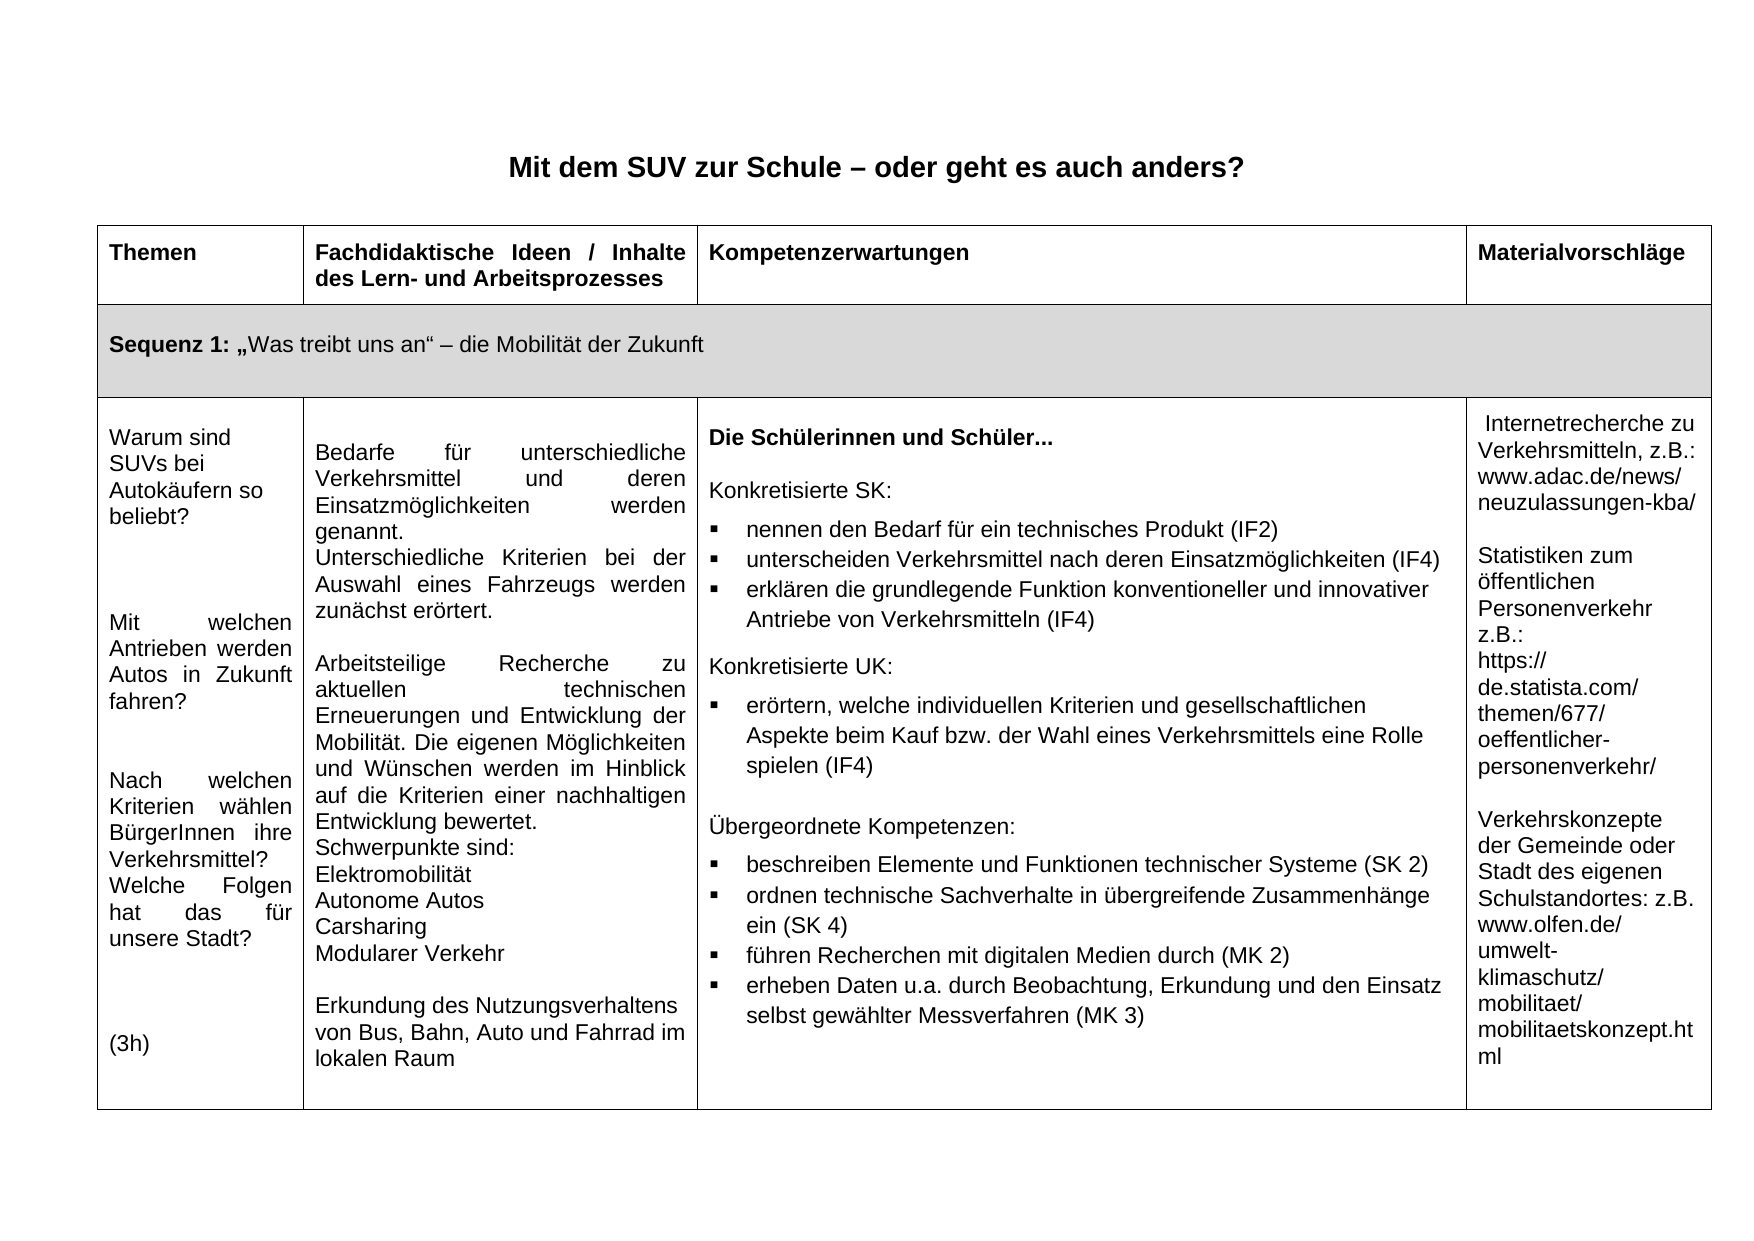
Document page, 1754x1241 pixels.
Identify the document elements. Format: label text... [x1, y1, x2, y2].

text Mit dem SUV zur Schule – oder geht es auch anders? [112, 150, 1641, 183]
table_header Themen [98, 226, 303, 304]
table_header Fachdidaktische Ideen / Inhalte des Lern- und Arbeitsprozesses [304, 226, 697, 304]
table_header Materialvorschläge [1467, 226, 1711, 304]
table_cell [98, 398, 303, 1109]
table_cell Sequenz 1: „Was treibt uns an“ – die Mobilität der Zukunft [98, 305, 1711, 397]
table_header Kompetenzerwartungen [698, 226, 1466, 304]
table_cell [698, 398, 1466, 1109]
